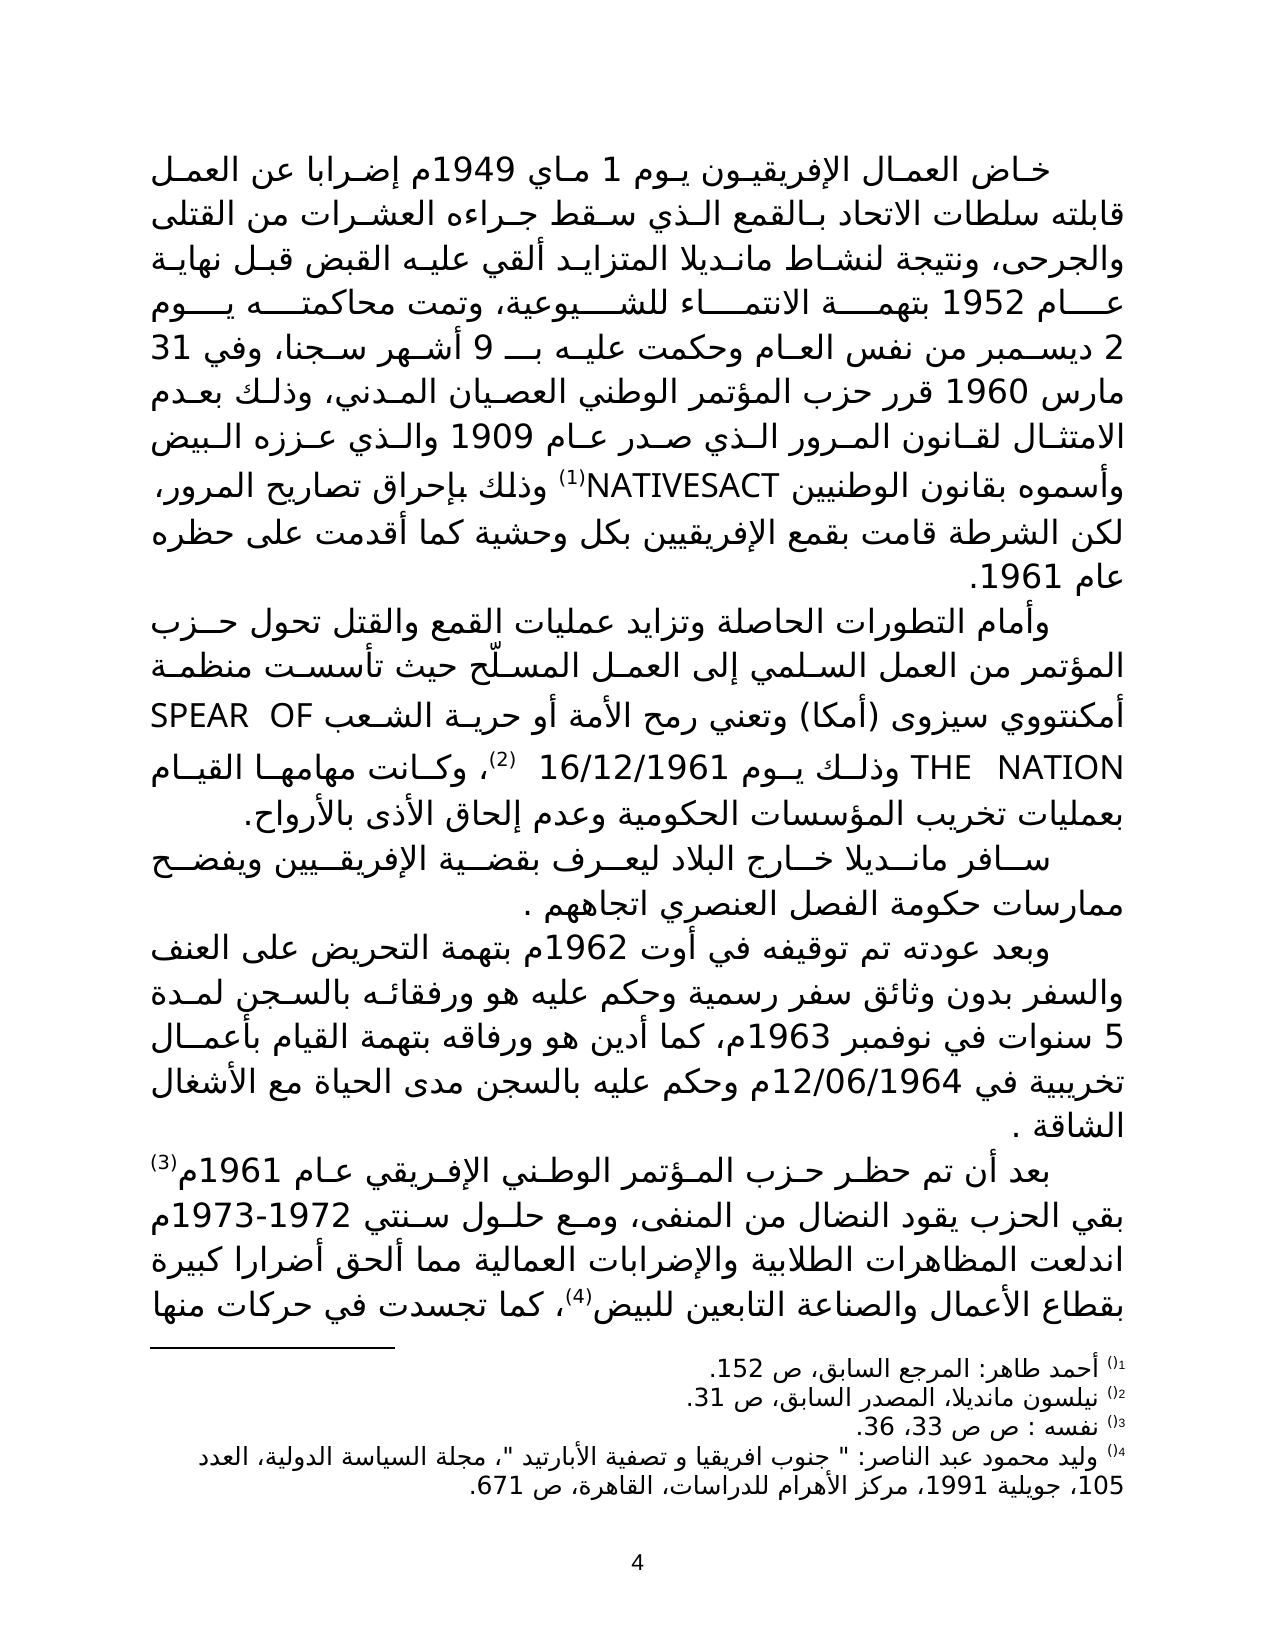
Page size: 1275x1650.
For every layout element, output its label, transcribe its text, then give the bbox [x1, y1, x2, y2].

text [150, 1152, 1125, 1324]
text سافر مانديلا خارج البلاد ليعرف بقضية الإفريقيين ويفضح ممارسات حكومة الفصل العنصري اتجاههم . [150, 839, 1125, 923]
text وأمام التطورات الحاصلة وتزايد عمليات القمع والقتل تحول حزب المؤتمر من العمل السلمي إلى العمل المسلّح حيث تأسست منظمة أمكنتووي سيزوى (أمكا) وتعني رمح الأمة أو حرية الشعب SPEAR OF THE NATION وذلك يوم 16/12/1961 ()، وكانت مهامها القيام بعمليات تخريب المؤسسات الحكومية وعدم إلحاق الأذى بالأرواح. [150, 602, 1125, 834]
text خاض العمال الإفريقيون يوم 1 ماي 1949م إضرابا عن العمل قابلته سلطات الاتحاد بالقمع الذي سقط جراءه العشرات من القتلى والجرحى، ونتيجة لنشاط مانديلا المتزايد ألقي عليه القبض قبل نهاية عام 1952 بتهمة الانتماء للشيوعية، وتمت محاكمته يوم 2 ديسمبر من نفس العام وحكمت عليه بـــ 9 أشهر سجنا، وفي 31 مارس 1960 قرر حزب المؤتمر الوطني العصيان المدني، وذلك بعدم الامتثال لقانون المرور الذي صدر عام 1909 والذي عززه البيض وأسموه بقانون الوطنيين NATIVESACT() وذلك بإحراق تصاريح المرور، لكن الشرطة قامت بقمع الإفريقيين بكل وحشية كما أقدمت على حظره عام 1961. [150, 150, 1125, 597]
text وبعد عودته تم توقيفه في أوت 1962م بتهمة التحريض على العنف والسفر بدون وثائق سفر رسمية وحكم عليه هو ورفقائه بالسجن لمدة 5 سنوات في نوفمبر 1963م، كما أدين هو ورفاقه بتهمة القيام بأعمال تخريبية في 12/06/1964م وحكم عليه بالسجن مدى الحياة مع الأشغال الشاقة . [150, 929, 1125, 1146]
